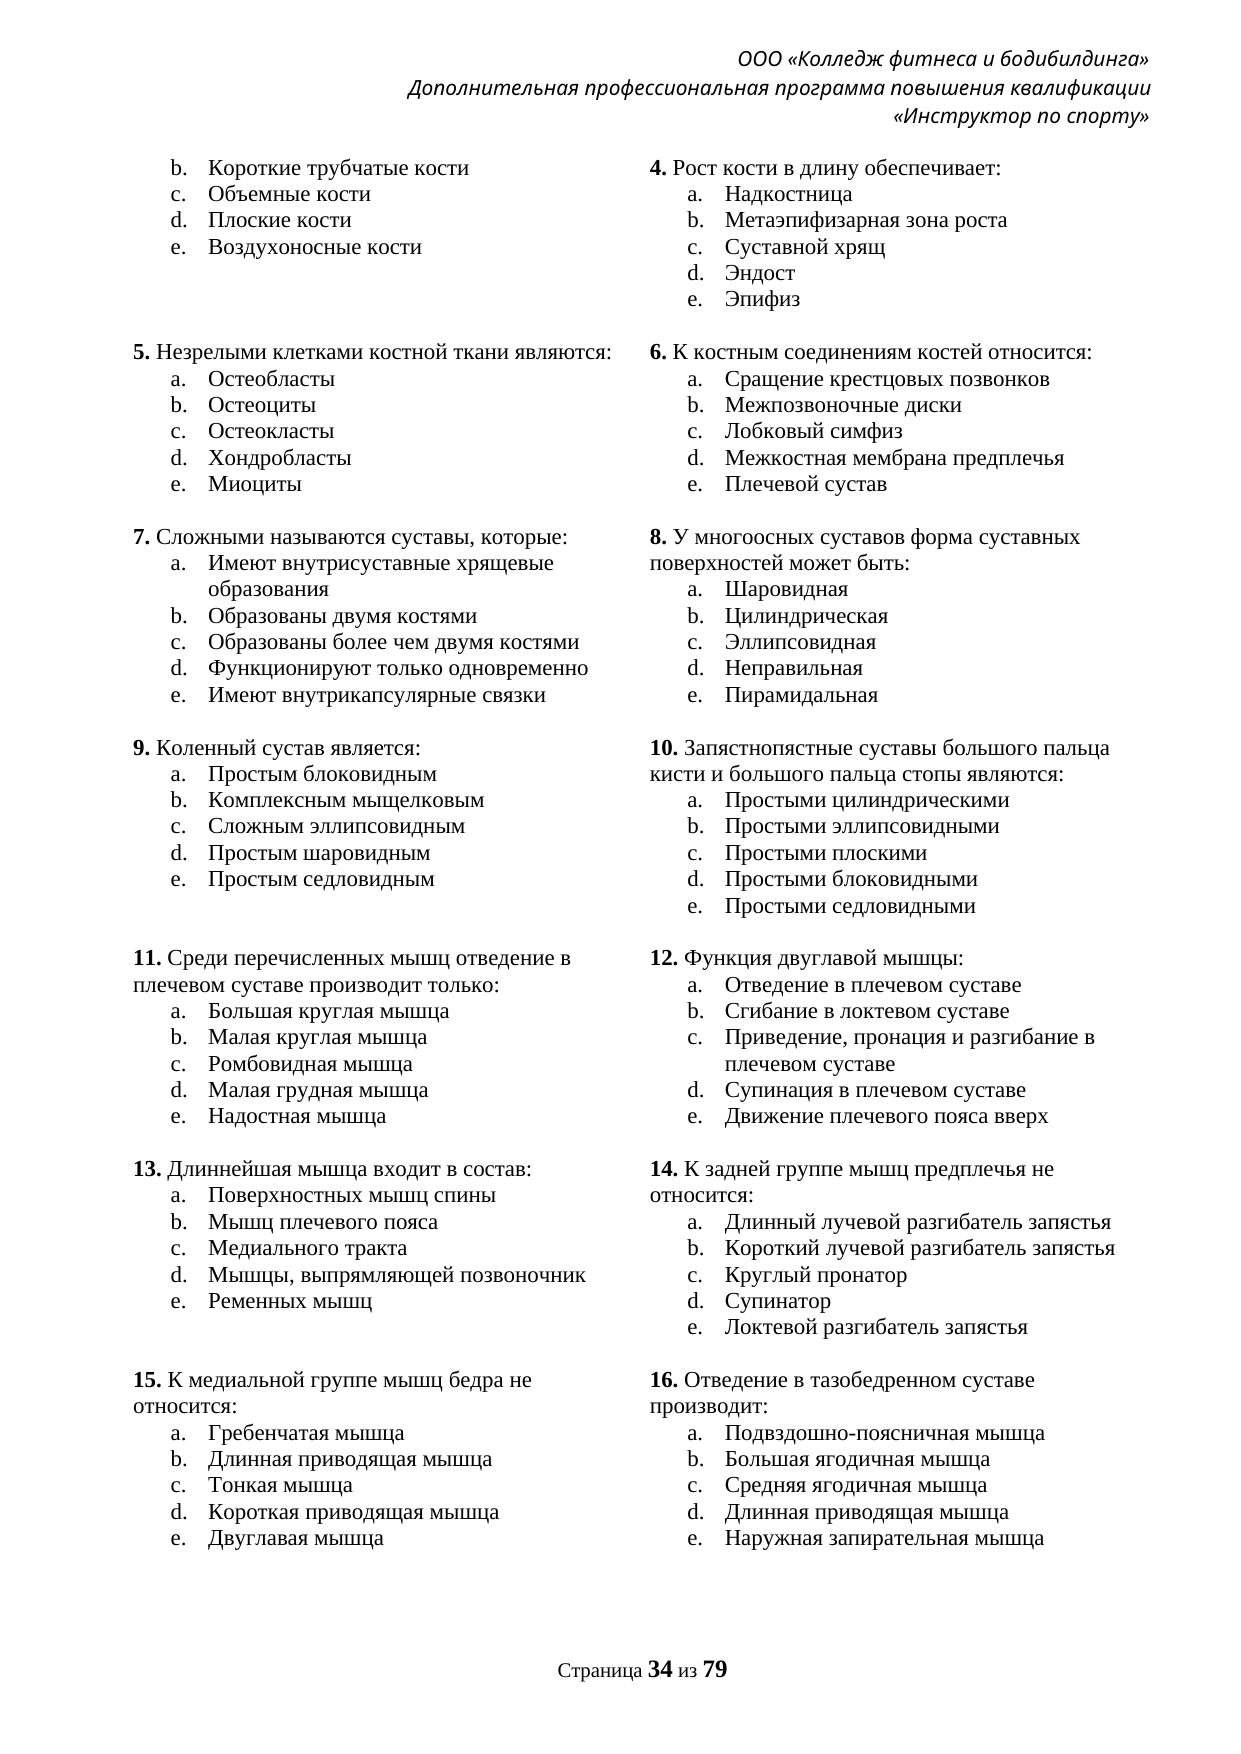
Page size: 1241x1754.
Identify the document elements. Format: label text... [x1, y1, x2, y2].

list Простыми цилиндрическими [687, 786, 1152, 813]
text 6. К костным соединениям костей относится: [649, 338, 1152, 364]
list Короткий лучевой разгибатель запястья [687, 1234, 1152, 1261]
text 12. Функция двуглавой мышцы: [649, 944, 1152, 971]
list Надкостница [687, 180, 1152, 206]
list Ромбовидная мышца [170, 1050, 635, 1076]
text 14. К задней группе мышц предплечья не относится: [649, 1155, 1152, 1208]
list Простыми плоскими [687, 839, 1152, 865]
text 7. Сложными называются суставы, которые: [133, 523, 635, 549]
list Супинация в плечевом суставе [687, 1076, 1152, 1102]
text 5. Незрелыми клетками костной ткани являются: [133, 338, 635, 364]
list Комплексным мыщелковым [170, 786, 635, 813]
list Приведение, пронация и разгибание в плечевом суставе [687, 1023, 1152, 1076]
list Супинатор [687, 1287, 1152, 1313]
list Короткая приводящая мышца [170, 1498, 635, 1524]
text 8. У многоосных суставов форма суставных поверхностей может быть: [649, 523, 1152, 575]
list Длинная приводящая мышца [687, 1498, 1152, 1524]
list Остеокласты [170, 417, 635, 444]
text 15. К медиальной группе мышц бедра не относится: [133, 1366, 635, 1419]
list Межпозвоночные диски [687, 391, 1152, 417]
list Объемные кости [170, 180, 635, 206]
list Мышц плечевого пояса [170, 1208, 635, 1234]
list Эллипсовидная [687, 628, 1152, 654]
list Плоские кости [170, 206, 635, 233]
list Лобковый симфиз [687, 417, 1152, 444]
list Простыми седловидными [687, 892, 1152, 918]
list Сложным эллипсовидным [170, 813, 635, 839]
list Малая круглая мышца [170, 1023, 635, 1050]
list Шаровидная [687, 575, 1152, 602]
list Малая грудная мышца [170, 1076, 635, 1102]
list Метаэпифизарная зона роста [687, 206, 1152, 233]
list Поверхностных мышц спины [170, 1182, 635, 1208]
list Отведение в плечевом суставе [687, 971, 1152, 997]
list Длинный лучевой разгибатель запястья [687, 1208, 1152, 1234]
list Функционируют только одновременно [170, 654, 635, 681]
list Простым шаровидным [170, 839, 635, 865]
list Движение плечевого пояса вверх [687, 1102, 1152, 1129]
list Надостная мышца [170, 1102, 635, 1129]
list Пирамидальная [687, 681, 1152, 707]
list Цилиндрическая [687, 602, 1152, 628]
text 16. Отведение в тазобедренном суставе производит: [649, 1366, 1152, 1419]
list Круглый пронатор [687, 1261, 1152, 1287]
text 4. Рост кости в длину обеспечивает: [649, 154, 1152, 180]
list Простым блоковидным [170, 760, 635, 786]
list Наружная запирательная мышца [687, 1524, 1152, 1551]
list Остеобласты [170, 364, 635, 391]
list Плечевой сустав [687, 470, 1152, 496]
list Медиального тракта [170, 1234, 635, 1261]
list Хондробласты [170, 444, 635, 470]
list Неправильная [687, 654, 1152, 681]
list Эпифиз [687, 286, 1152, 312]
list Подвздошно-поясничная мышца [687, 1419, 1152, 1445]
list Имеют внутрисуставные хрящевые образования [170, 549, 635, 602]
list Образованы более чем двумя костями [170, 628, 635, 654]
text 10. Запястнопястные суставы большого пальца кисти и большого пальца стопы являются: [649, 733, 1152, 786]
list Простыми блоковидными [687, 865, 1152, 892]
list Тонкая мышца [170, 1471, 635, 1498]
list Воздухоносные кости [170, 233, 635, 259]
list Эндост [687, 259, 1152, 286]
list Остеоциты [170, 391, 635, 417]
list Простыми эллипсовидными [687, 813, 1152, 839]
list Длинная приводящая мышца [170, 1445, 635, 1471]
list Гребенчатая мышца [170, 1419, 635, 1445]
list Мышцы, выпрямляющей позвоночник [170, 1261, 635, 1287]
list Двуглавая мышца [170, 1524, 635, 1551]
text 13. Длиннейшая мышца входит в состав: [133, 1155, 635, 1182]
list Большая ягодичная мышца [687, 1445, 1152, 1471]
list Короткие трубчатые кости [170, 154, 635, 180]
list Образованы двумя костями [170, 602, 635, 628]
list Миоциты [170, 470, 635, 496]
list Сгибание в локтевом суставе [687, 997, 1152, 1023]
list Межкостная мембрана предплечья [687, 444, 1152, 470]
text 11. Среди перечисленных мышц отведение в плечевом суставе производит только: [133, 944, 635, 997]
list Средняя ягодичная мышца [687, 1471, 1152, 1498]
list Большая круглая мышца [170, 997, 635, 1023]
list Суставной хрящ [687, 233, 1152, 259]
list Простым седловидным [170, 865, 635, 892]
text 9. Коленный сустав является: [133, 733, 635, 760]
list Имеют внутрикапсулярные связки [170, 681, 635, 707]
list Сращение крестцовых позвонков [687, 364, 1152, 391]
list Ременных мышц [170, 1287, 635, 1313]
list Локтевой разгибатель запястья [687, 1313, 1152, 1340]
